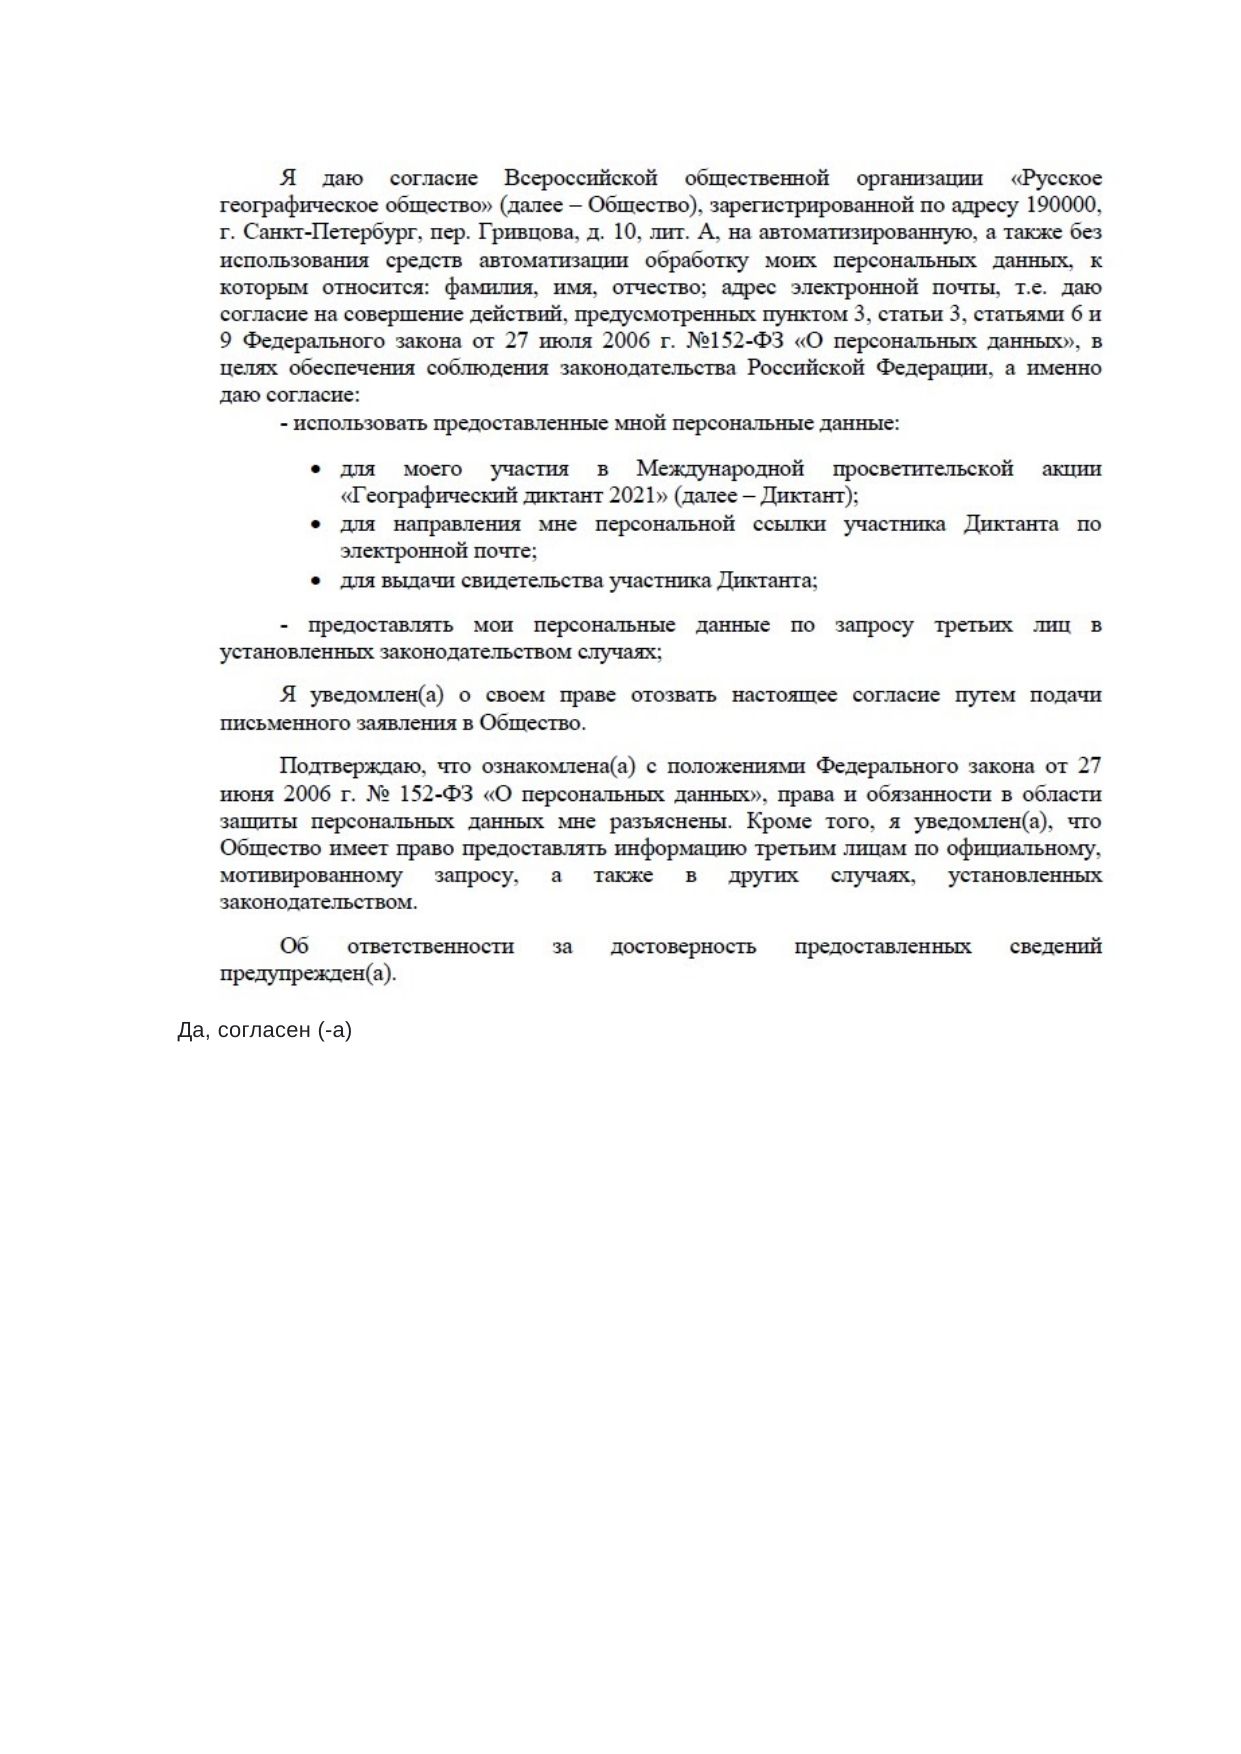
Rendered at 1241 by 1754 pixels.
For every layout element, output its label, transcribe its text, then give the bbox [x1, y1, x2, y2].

picture [177, 118, 1152, 1018]
text Да, согласен (-а) [177, 1018, 1152, 1042]
